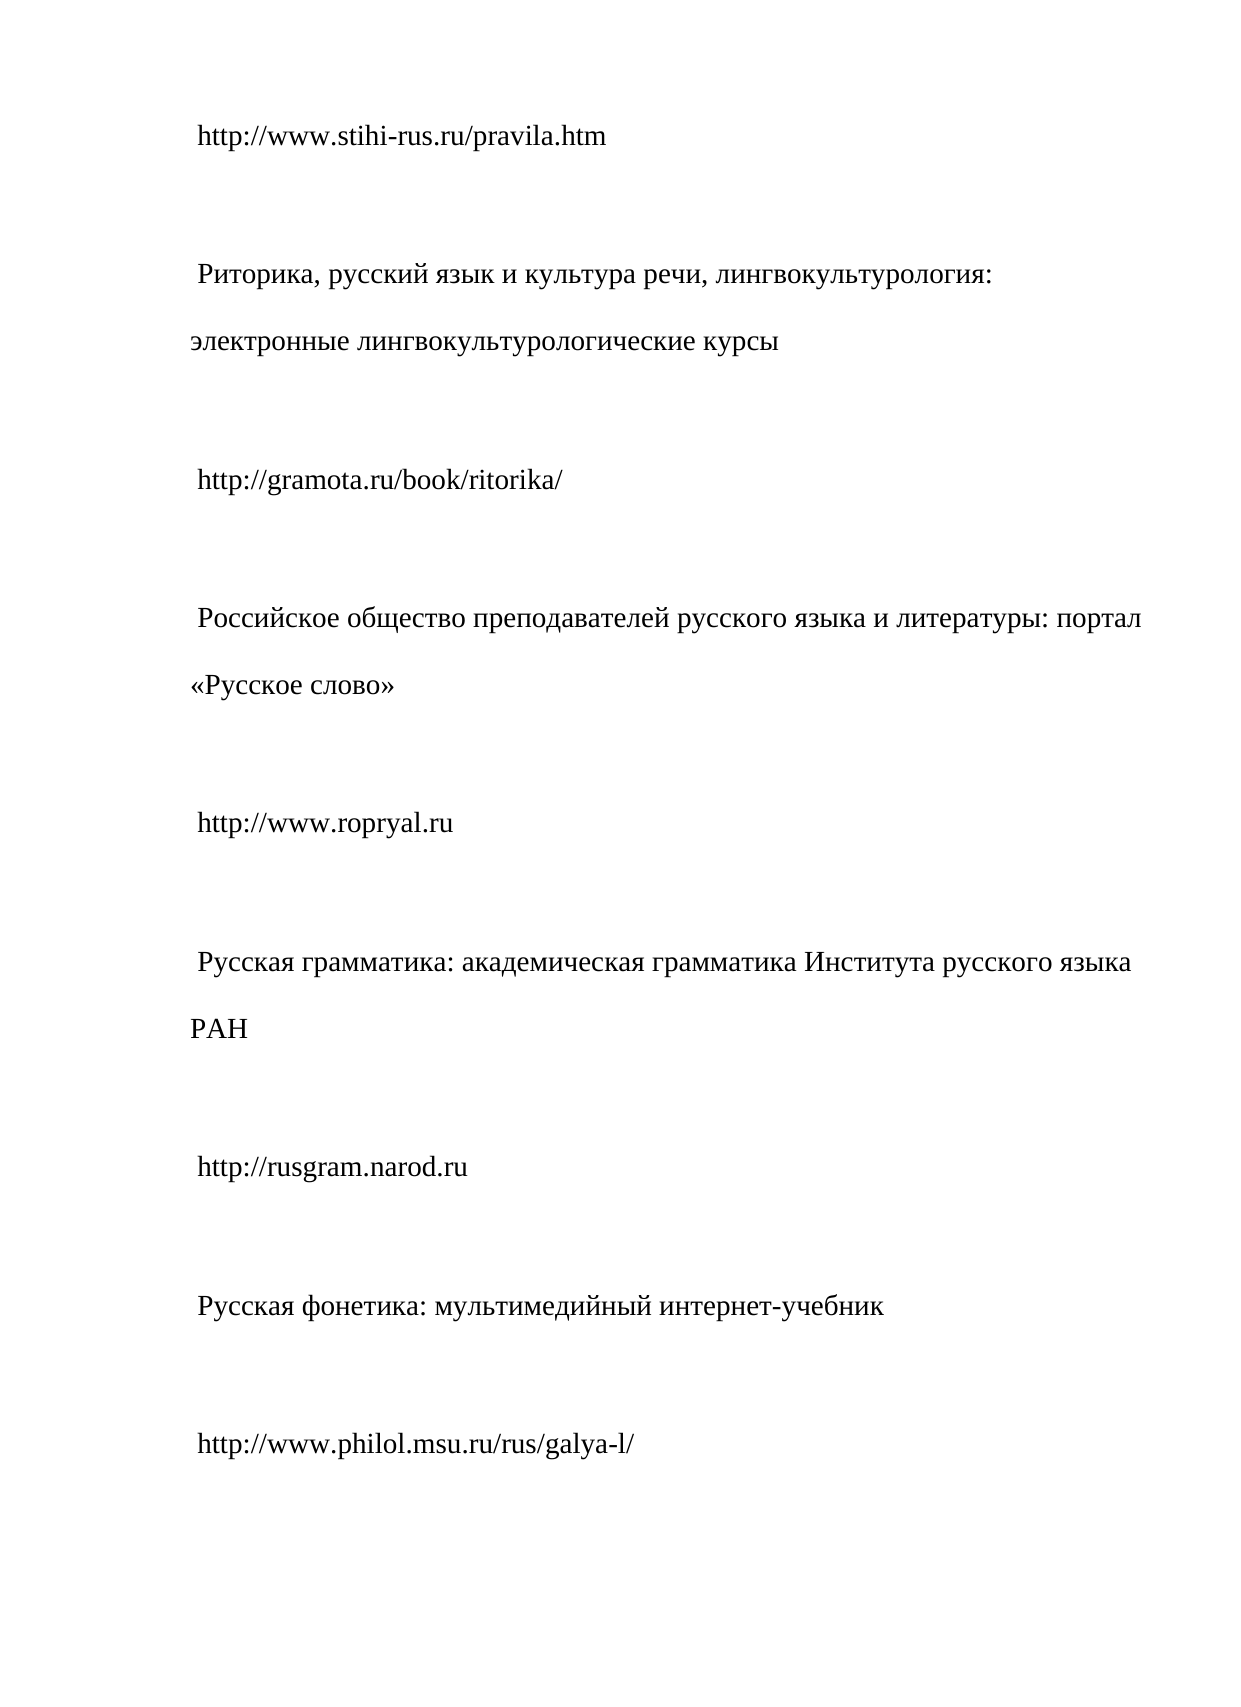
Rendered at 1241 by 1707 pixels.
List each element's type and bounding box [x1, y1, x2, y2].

text [190, 118, 1152, 1531]
